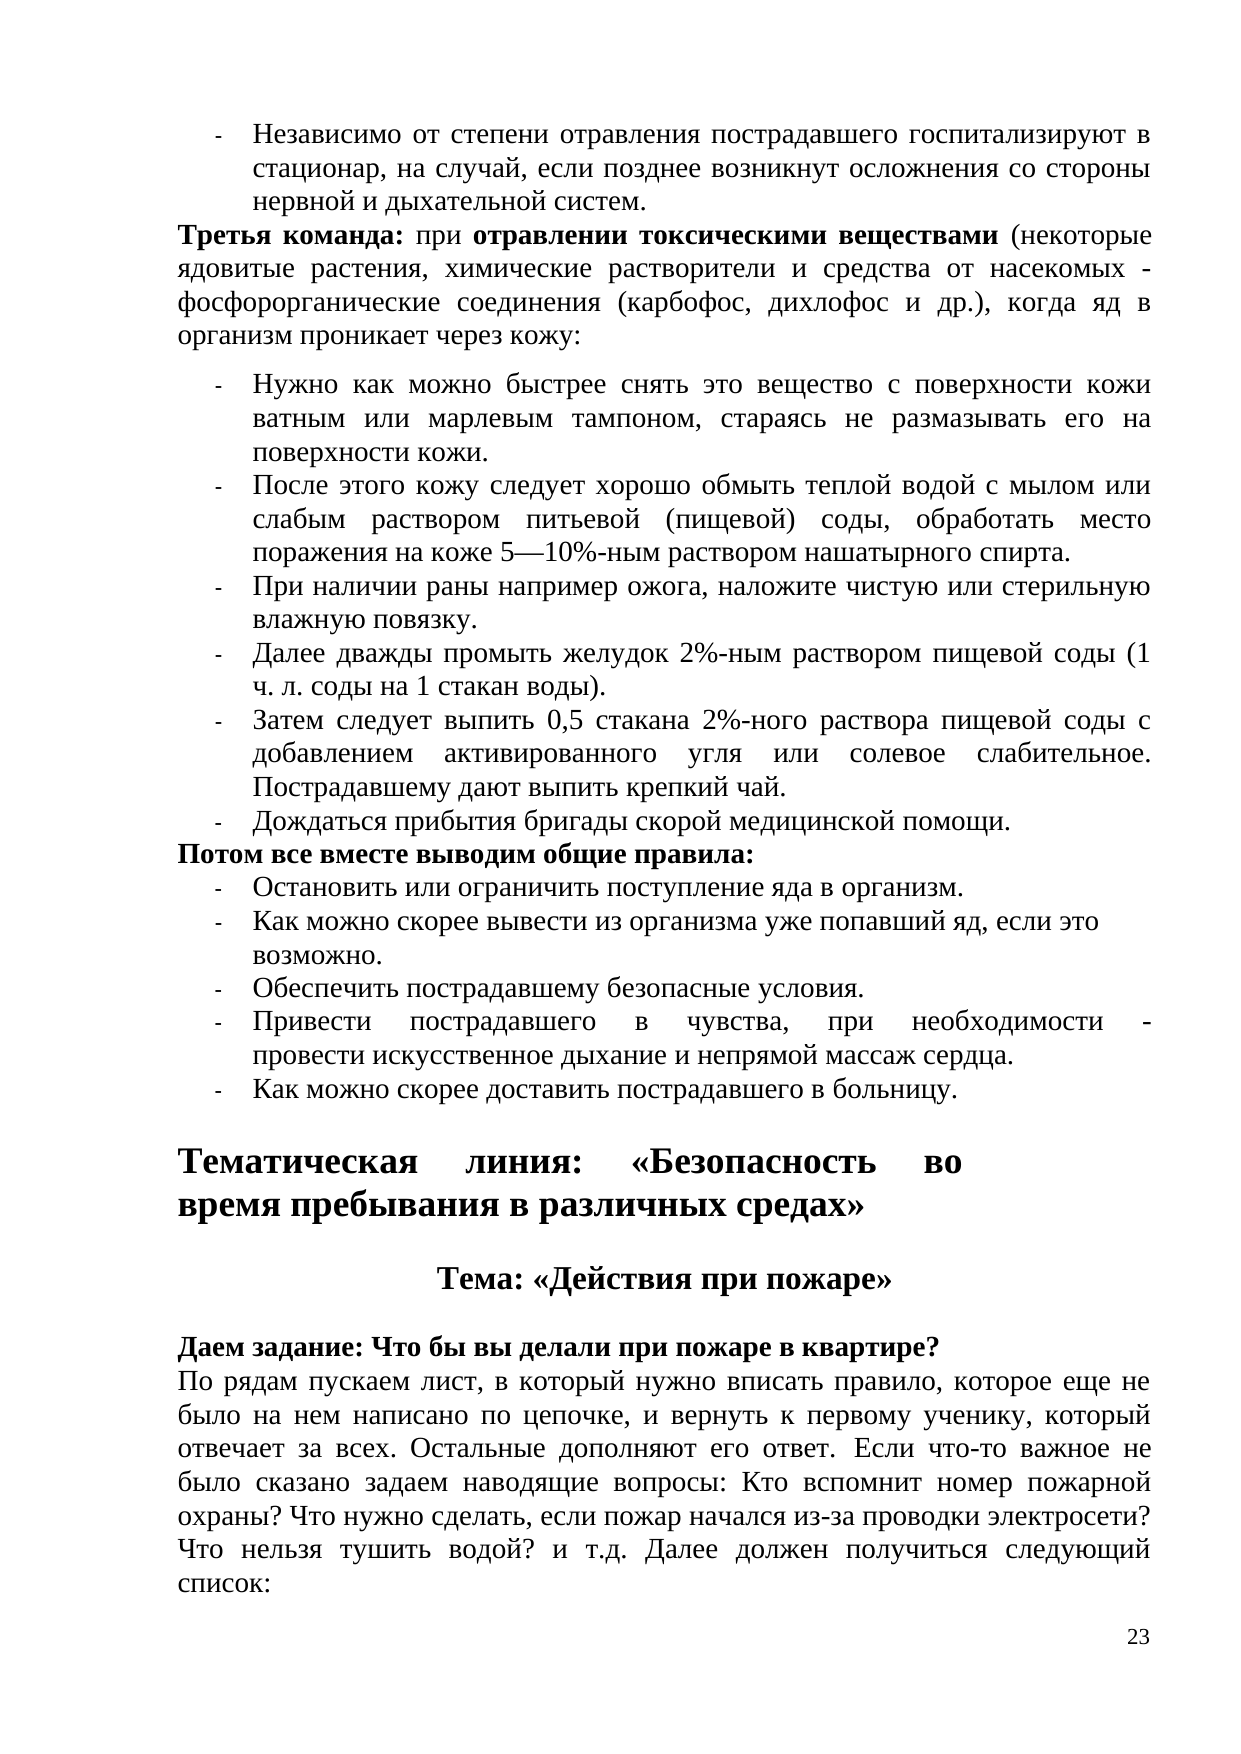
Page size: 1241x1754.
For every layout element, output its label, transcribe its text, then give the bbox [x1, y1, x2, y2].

list Дождаться прибытия бригады скорой медицинской помощи. [214, 803, 1198, 836]
list Независимо от степени отравления пострадавшего госпитализируют в стационар, на случай, если позднее возникнут осложнения со стороны нервной и дыхательной систем. [215, 116, 1152, 217]
list Как можно скорее доставить пострадавшего в больницу. [214, 1071, 1198, 1105]
list Нужно как можно быстрее снять это вещество с поверхности кожи ватным или марлевым тампоном, стараясь не размазывать его на поверхности кожи. [215, 367, 1152, 467]
subtitle Даем задание: Что бы вы делали при пожаре в квартире? [177, 1330, 1198, 1363]
list Обеспечить пострадавшему безопасные условия. [214, 970, 1198, 1004]
subtitle Тема: «Действия при пожаре» [188, 1258, 1141, 1296]
subtitle Тематическая линия: «Безопасность во время пребывания в различных средах» [177, 1138, 963, 1224]
list Остановить или ограничить поступление яда в организм. [214, 870, 1198, 903]
list При наличии раны например ожога, наложите чистую или стерильную влажную повязку. [215, 568, 1152, 635]
text По рядам пускаем лист, в который нужно вписать правило, которое еще не было на нем написано по цепочке, и вернуть к первому ученику, который отвечает за всех. Остальные дополняют его ответ. Если что-то важное не было сказано задаем наводящие вопросы: Кто вспомнит номер пожарной охраны? Что нужно сделать, если пожар начался из-за проводки электросети? Что нельзя тушить водой? и т.д. Далее должен получиться следующий список: [177, 1363, 1152, 1598]
list Затем следует выпить 0,5 стакана 2%-ного раствора пищевой соды с добавлением активированного угля или солевое слабительное. Пострадавшему дают выпить крепкий чай. [215, 702, 1152, 803]
list После этого кожу следует хорошо обмыть теплой водой с мылом или слабым раствором питьевой (пищевой) соды, обработать место поражения на коже 5—10%-ным раствором нашатырного спирта. [215, 467, 1152, 568]
text Третья команда: при отравлении токсическими веществами (некоторые ядовитые растения, химические растворители и средства от насекомых - фосфорорганические соединения (карбофос, дихлофос и др.), когда яд в организм проникает через кожу: [177, 217, 1152, 351]
text провести искусственное дыхание и непрямой массаж сердца. [252, 1037, 1198, 1071]
subtitle Потом все вместе выводим общие правила: [177, 836, 1198, 870]
list Далее дважды промыть желудок 2%-ным раствором пищевой соды (1 ч. л. соды на 1 стакан воды). [215, 635, 1152, 702]
list Как можно скорее вывести из организма уже попавший яд, если это возможно. [215, 903, 1152, 970]
list Привести пострадавшего в чувства, при необходимости - [214, 1004, 1198, 1037]
